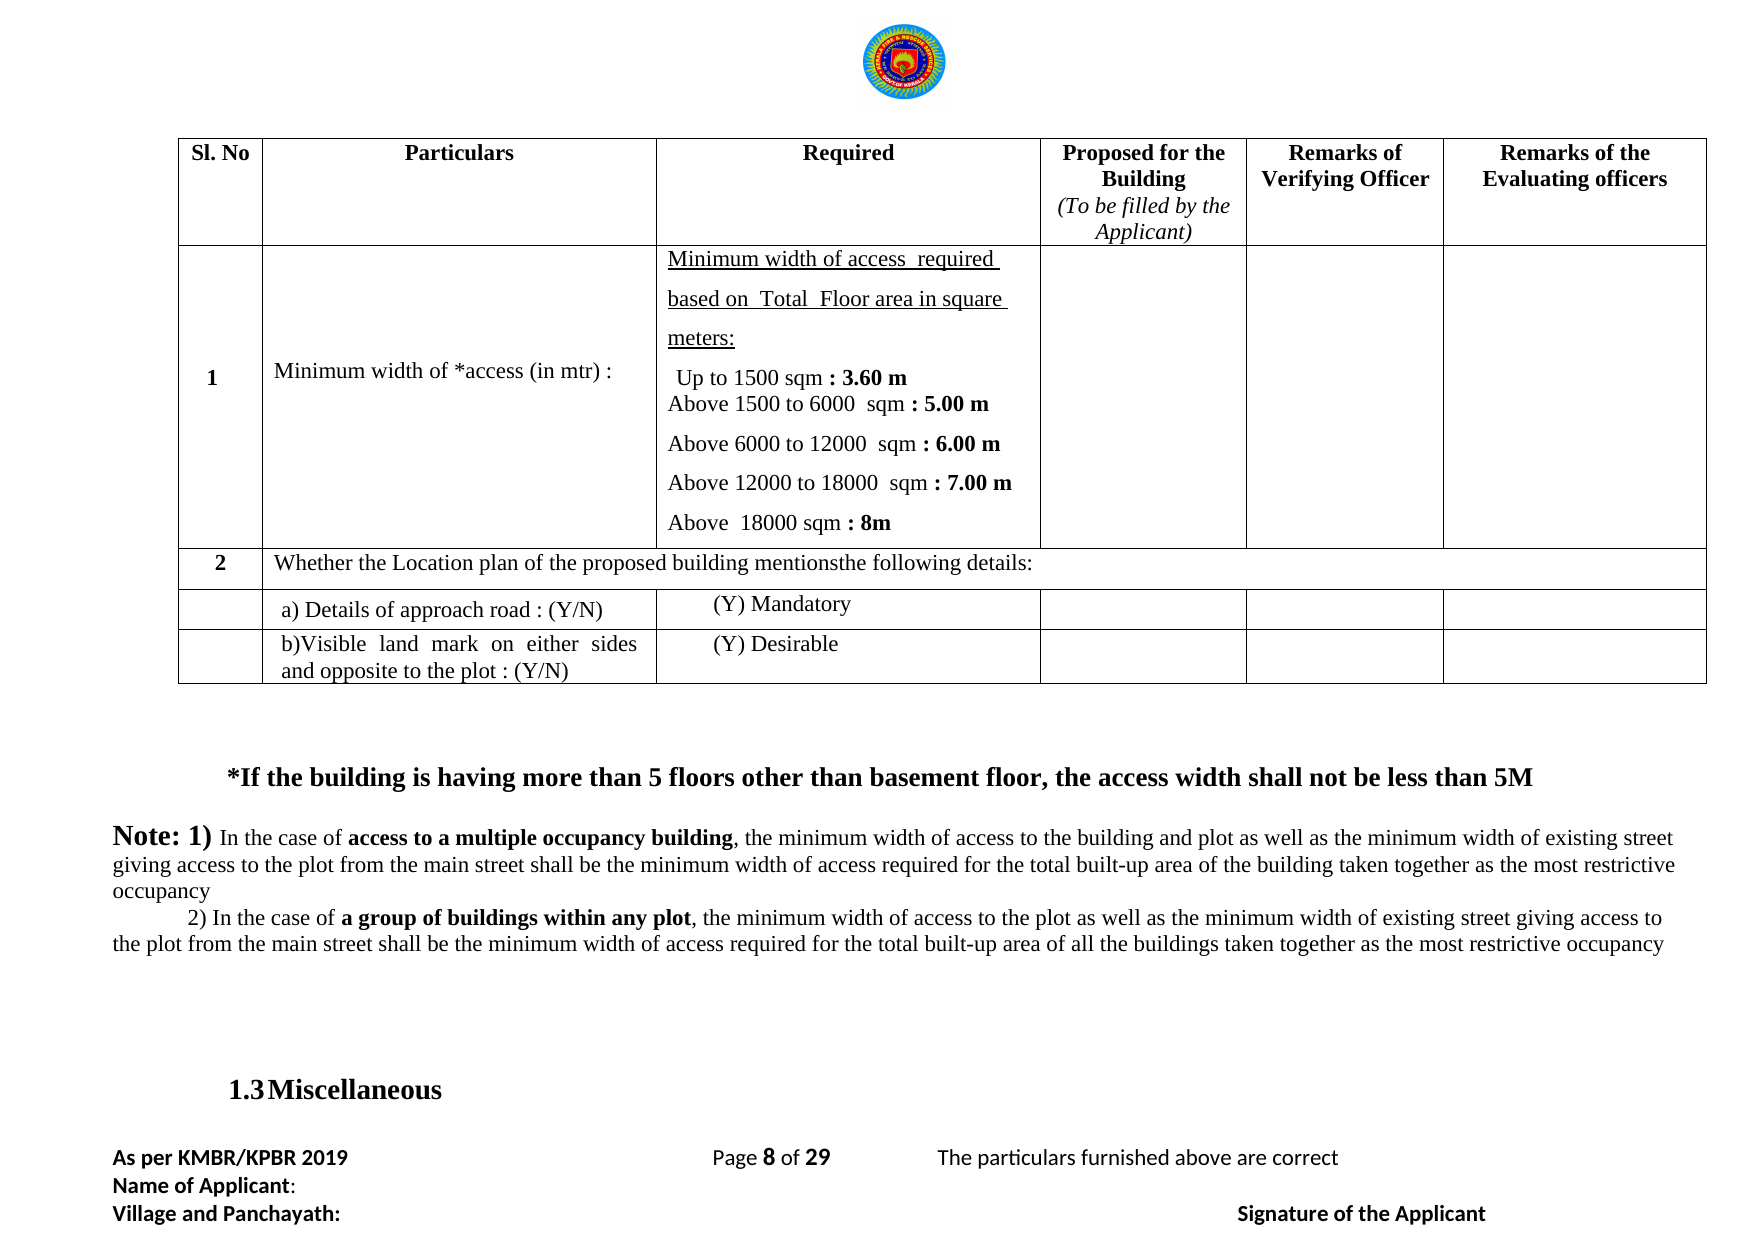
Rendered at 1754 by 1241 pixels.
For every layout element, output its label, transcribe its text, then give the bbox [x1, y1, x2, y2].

text Note: 1) In the case of access to a multiple occupancy building, the minimum width of access to the building and plot as well as the minimum width of existing street giving access to the plot from the main street shall be the minimum width of access required for the total built-up area of the building taken together as the most restrictive occupancy [112, 818, 1697, 904]
table_header Sl. No [179, 139, 262, 244]
table_cell [1041, 590, 1246, 629]
table_header Remarks of Verifying Officer [1247, 139, 1443, 244]
table_cell [1041, 246, 1246, 548]
table_cell Minimum width of access required based on Total Floor area in square meters: Up to 1500 sqm : 3.60 m Above 1500 to 6000 sqm : 5.00 m Above 6000 to 12000 sqm : 6.00 m Above 12000 to 18000 sqm : 7.00 m Above 18000 sqm : 8m [657, 246, 1040, 548]
table_header Particulars [263, 139, 656, 244]
table_cell Minimum width of *access (in mtr) : [263, 246, 656, 548]
table_cell [179, 630, 262, 683]
table_header Required [657, 139, 1040, 244]
table_cell [1444, 246, 1706, 548]
table_cell a) Details of approach road : (Y/N) [263, 590, 656, 629]
table_cell [179, 590, 262, 629]
text 2) In the case of a group of buildings within any plot, the minimum width of access to the plot as well as the minimum width of existing street giving access to the plot from the main street shall be the minimum width of access required for the total built-up area of all the buildings taken together as the most restrictive occupancy [112, 904, 1697, 957]
table_cell Whether the Location plan of the proposed building mentionsthe following details: [263, 549, 1706, 589]
table_cell [1247, 590, 1443, 629]
picture [859, 18, 950, 110]
table_cell [1041, 630, 1246, 683]
table_cell 2 [179, 549, 262, 589]
table_cell [1247, 630, 1443, 683]
table_cell b)Visible land mark on either sides and opposite to the plot : (Y/N) [263, 630, 656, 683]
table_cell 1 [179, 246, 262, 548]
table_header Remarks of the Evaluating officers [1444, 139, 1706, 244]
list Miscellaneous [228, 1072, 1697, 1106]
table_cell [1444, 590, 1706, 629]
table_cell [1247, 246, 1443, 548]
list *If the building is having more than 5 floors other than basement floor, the access width shall not be less than 5M [227, 761, 1697, 792]
table_cell (Y) Desirable [657, 630, 1040, 683]
table_cell [1444, 630, 1706, 683]
table_cell (Y) Mandatory [657, 590, 1040, 629]
table_header Proposed for the Building (To be filled by the Applicant) [1041, 139, 1246, 244]
